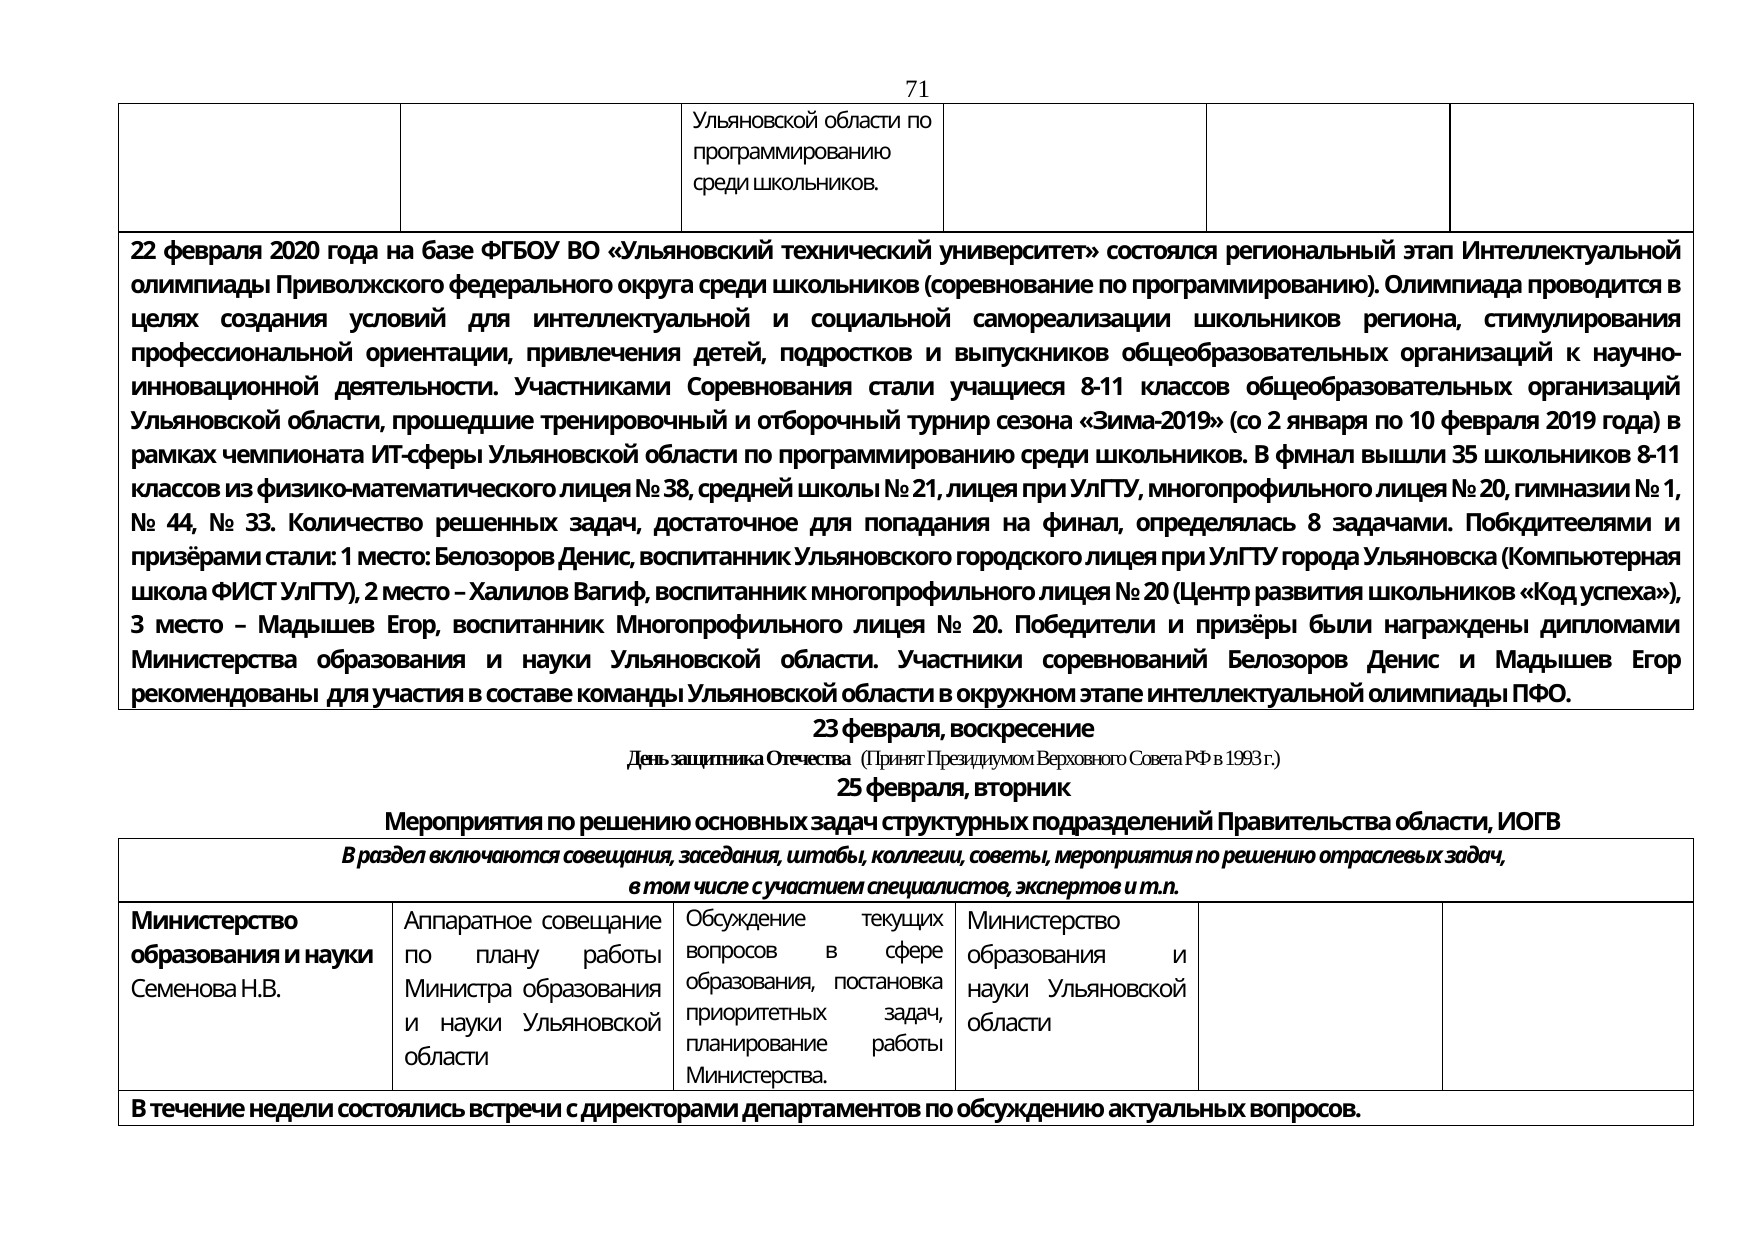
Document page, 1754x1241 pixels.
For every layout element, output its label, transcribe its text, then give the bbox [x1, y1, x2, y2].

table_cell Министерство образования и науки Ульяновской области [956, 903, 1198, 1090]
table_cell 22 февраля 2020 года на базе ФГБОУ ВО «Ульяновский технический университет» состоялся региональный этап Интеллектуальной олимпиады Приволжского федерального округа среди школьников (соревнование по программированию). Олимпиада проводится в целях создания условий для интеллектуальной и социальной самореализации школьников региона, стимулирования профессиональной ориентации, привлечения детей, подростков и выпускников общеобразовательных организаций к научно-инновационной деятельности. Участниками Соревнования стали учащиеся 8-11 классов общеобразовательных организаций Ульяновской области, прошедшие тренировочный и отборочный турнир сезона «Зима-2019» (со 2 января по 10 февраля 2019 года) в рамках чемпионата ИТ-сферы Ульяновской области по программированию среди школьников. В фмнал вышли 35 школьников 8-11 классов из физико-математического лицея № 38, средней школы № 21, лицея при УлГТУ, многопрофильного лицея № 20, гимназии № 1, № 44, № 33. Количество решенных задач, достаточное для попадания на финал, определялась 8 задачами. Побкдитеелями и призёрами стали: 1 место: Белозоров Денис, воспитанник Ульяновского городского лицея при УлГТУ города Ульяновска (Компьютерная школа ФИСТ УлГТУ), 2 место – Халилов Вагиф, воспитанник многопрофильного лицея № 20 (Центр развития школьников «Код успеха»), 3 место – Мадышев Егор, воспитанник Многопрофильного лицея № 20. Победители и призёры были награждены дипломами Министерства образования и науки Ульяновской области. Участники соревнований Белозоров Денис и Мадышев Егор рекомендованы для участия в составе команды Ульяновской области в окружном этапе интеллектуальной олимпиады ПФО. [119, 233, 1693, 709]
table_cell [401, 104, 681, 231]
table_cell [1207, 104, 1449, 231]
table_cell В течение недели состоялись встречи с директорами департаментов по обсуждению актуальных вопросов. [119, 1091, 1693, 1125]
text 25 февраля, вторник [193, 770, 1716, 804]
table_cell Аппаратное совещание по плану работы Министра образования и науки Ульяновской области [393, 903, 673, 1090]
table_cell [119, 104, 400, 231]
table_cell [1443, 903, 1693, 1090]
text Мероприятия по решению основных задач структурных подразделений Правительства области, ИОГВ [231, 804, 1716, 838]
text День защитника Отечества (Принят Президиумом Верховного Совета РФ в 1993 г.) [193, 744, 1716, 770]
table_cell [119, 903, 392, 1090]
table_cell [1451, 104, 1693, 231]
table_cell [944, 104, 1206, 231]
table_header В раздел включаются совещания, заседания, штабы, коллегии, советы, мероприятия по решению отраслевых задач, в том числе с участием специалистов, экспертов и т.п. [119, 839, 1693, 901]
table_cell [1199, 903, 1442, 1090]
text 23 февраля, воскресение [193, 710, 1716, 744]
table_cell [682, 104, 943, 231]
table_cell Обсуждение текущих вопросов в сфере образования, постановка приоритетных задач, планирование работы Министерства. [674, 903, 955, 1090]
